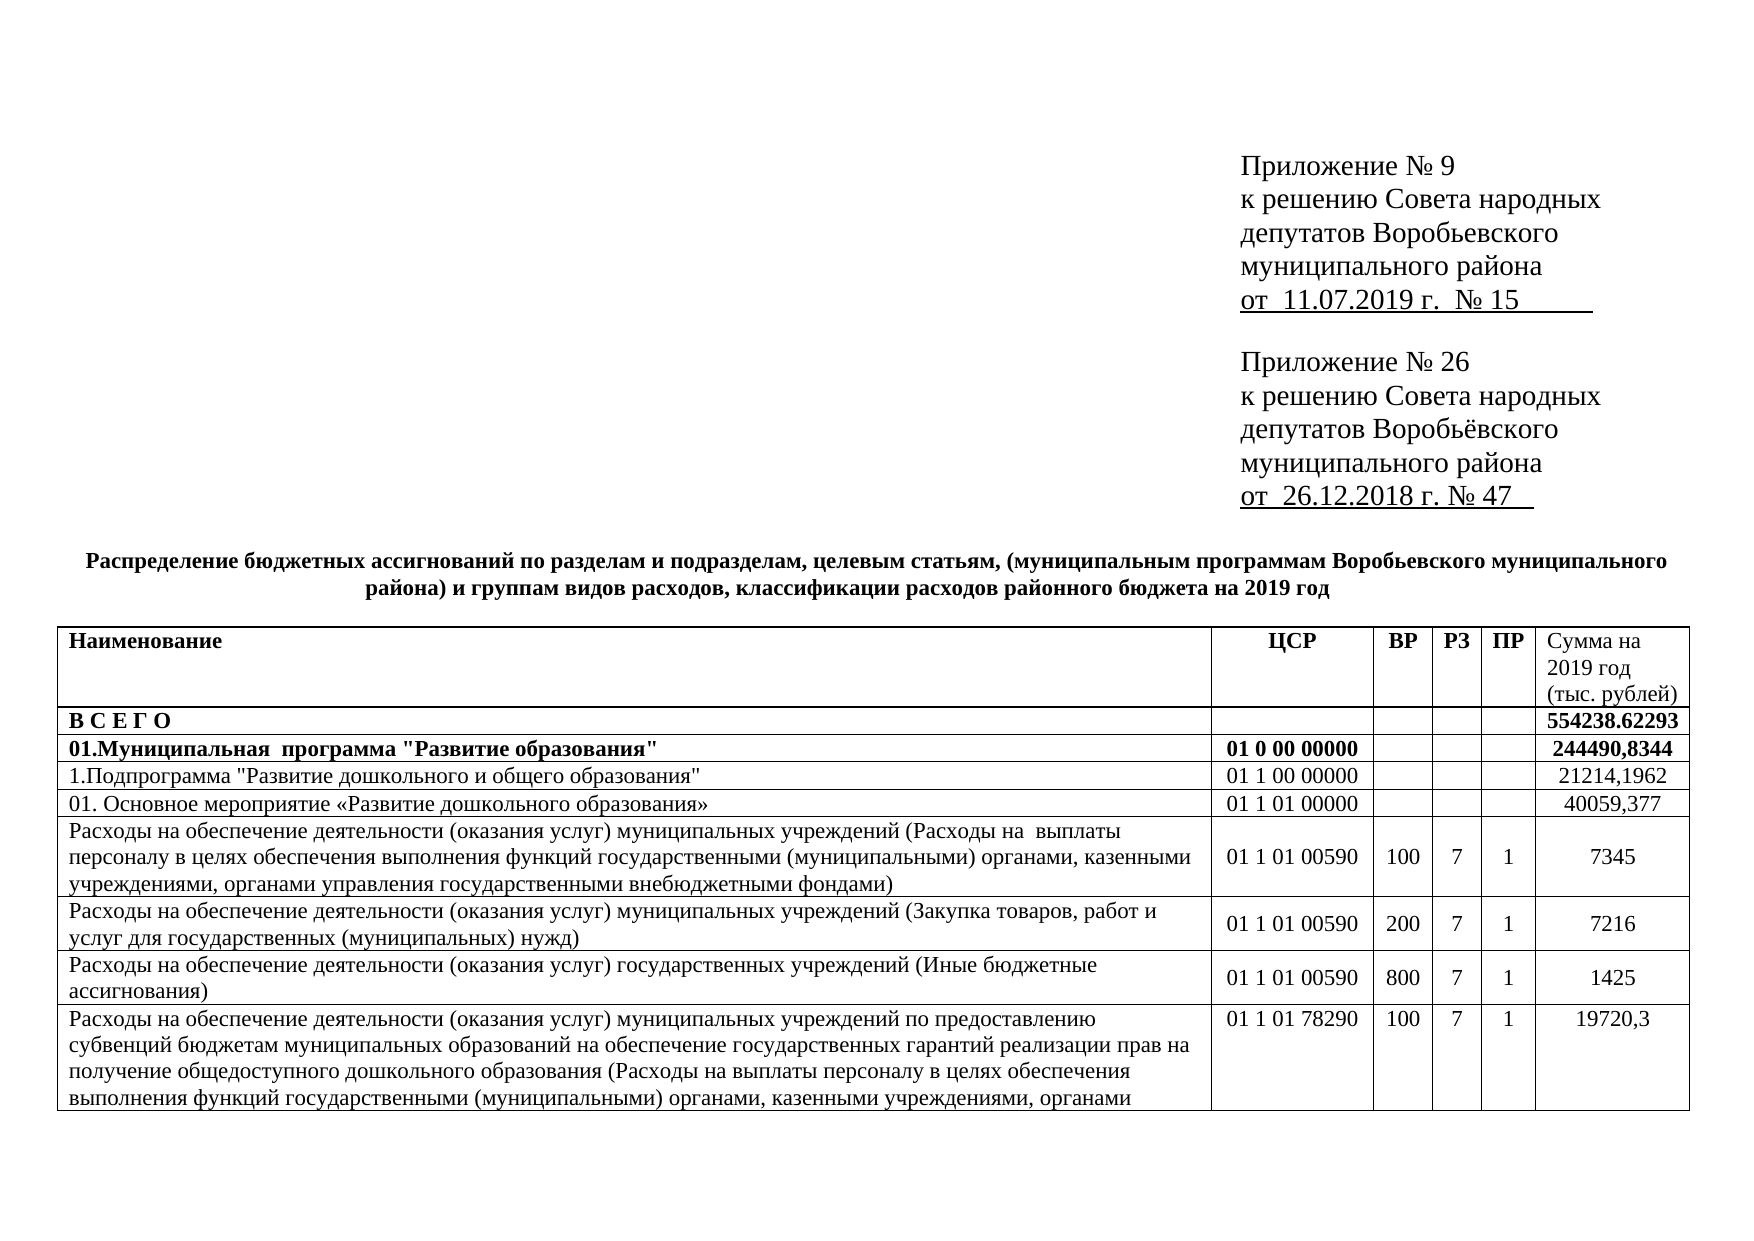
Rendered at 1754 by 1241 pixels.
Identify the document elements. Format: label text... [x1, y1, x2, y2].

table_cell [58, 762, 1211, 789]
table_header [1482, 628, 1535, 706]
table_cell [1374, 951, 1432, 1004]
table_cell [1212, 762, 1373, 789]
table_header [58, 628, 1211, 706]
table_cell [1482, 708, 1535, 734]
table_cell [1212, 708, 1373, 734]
text от 11.07.2019 г. № 15 [1240, 282, 1695, 315]
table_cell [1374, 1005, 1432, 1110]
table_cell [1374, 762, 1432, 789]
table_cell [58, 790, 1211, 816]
text Приложение № 9 [1240, 148, 1695, 181]
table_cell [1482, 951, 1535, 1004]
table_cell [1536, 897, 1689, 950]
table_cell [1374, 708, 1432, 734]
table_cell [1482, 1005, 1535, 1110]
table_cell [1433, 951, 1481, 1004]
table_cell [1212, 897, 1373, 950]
text к решению Совета народных депутатов Воробьевского муниципального района [1240, 181, 1695, 282]
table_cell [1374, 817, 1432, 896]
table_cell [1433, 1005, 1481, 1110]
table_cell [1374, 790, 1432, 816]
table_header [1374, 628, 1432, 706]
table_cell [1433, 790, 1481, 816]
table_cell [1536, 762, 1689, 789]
text Приложение № 26 [1240, 344, 1695, 378]
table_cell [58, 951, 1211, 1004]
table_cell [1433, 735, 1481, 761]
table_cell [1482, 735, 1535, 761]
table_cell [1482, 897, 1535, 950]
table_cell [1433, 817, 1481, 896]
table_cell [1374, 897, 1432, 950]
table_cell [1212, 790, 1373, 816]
text от 26.12.2018 г. № 47 [1240, 478, 1695, 512]
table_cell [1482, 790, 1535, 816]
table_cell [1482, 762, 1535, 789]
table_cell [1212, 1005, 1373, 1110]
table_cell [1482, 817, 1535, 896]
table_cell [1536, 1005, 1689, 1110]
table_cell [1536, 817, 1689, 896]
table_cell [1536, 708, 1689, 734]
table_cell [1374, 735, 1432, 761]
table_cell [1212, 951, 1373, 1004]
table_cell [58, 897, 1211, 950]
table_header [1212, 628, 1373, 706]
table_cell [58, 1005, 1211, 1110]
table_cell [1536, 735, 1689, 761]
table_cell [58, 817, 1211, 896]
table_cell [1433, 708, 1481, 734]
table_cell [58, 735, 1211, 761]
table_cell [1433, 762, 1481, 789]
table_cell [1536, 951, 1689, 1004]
text к решению Совета народных депутатов Воробьёвского муниципального района [1240, 378, 1695, 478]
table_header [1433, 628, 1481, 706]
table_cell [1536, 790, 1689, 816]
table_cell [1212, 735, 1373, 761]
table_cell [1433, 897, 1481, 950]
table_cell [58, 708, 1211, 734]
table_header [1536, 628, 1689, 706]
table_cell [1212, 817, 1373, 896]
text Распределение бюджетных ассигнований по разделам и подразделам, целевым статьям, (муниципальным программам Воробьевского муниципального района) и группам видов расходов, классификации расходов районного бюджета на 2019 год [0, 547, 1695, 600]
